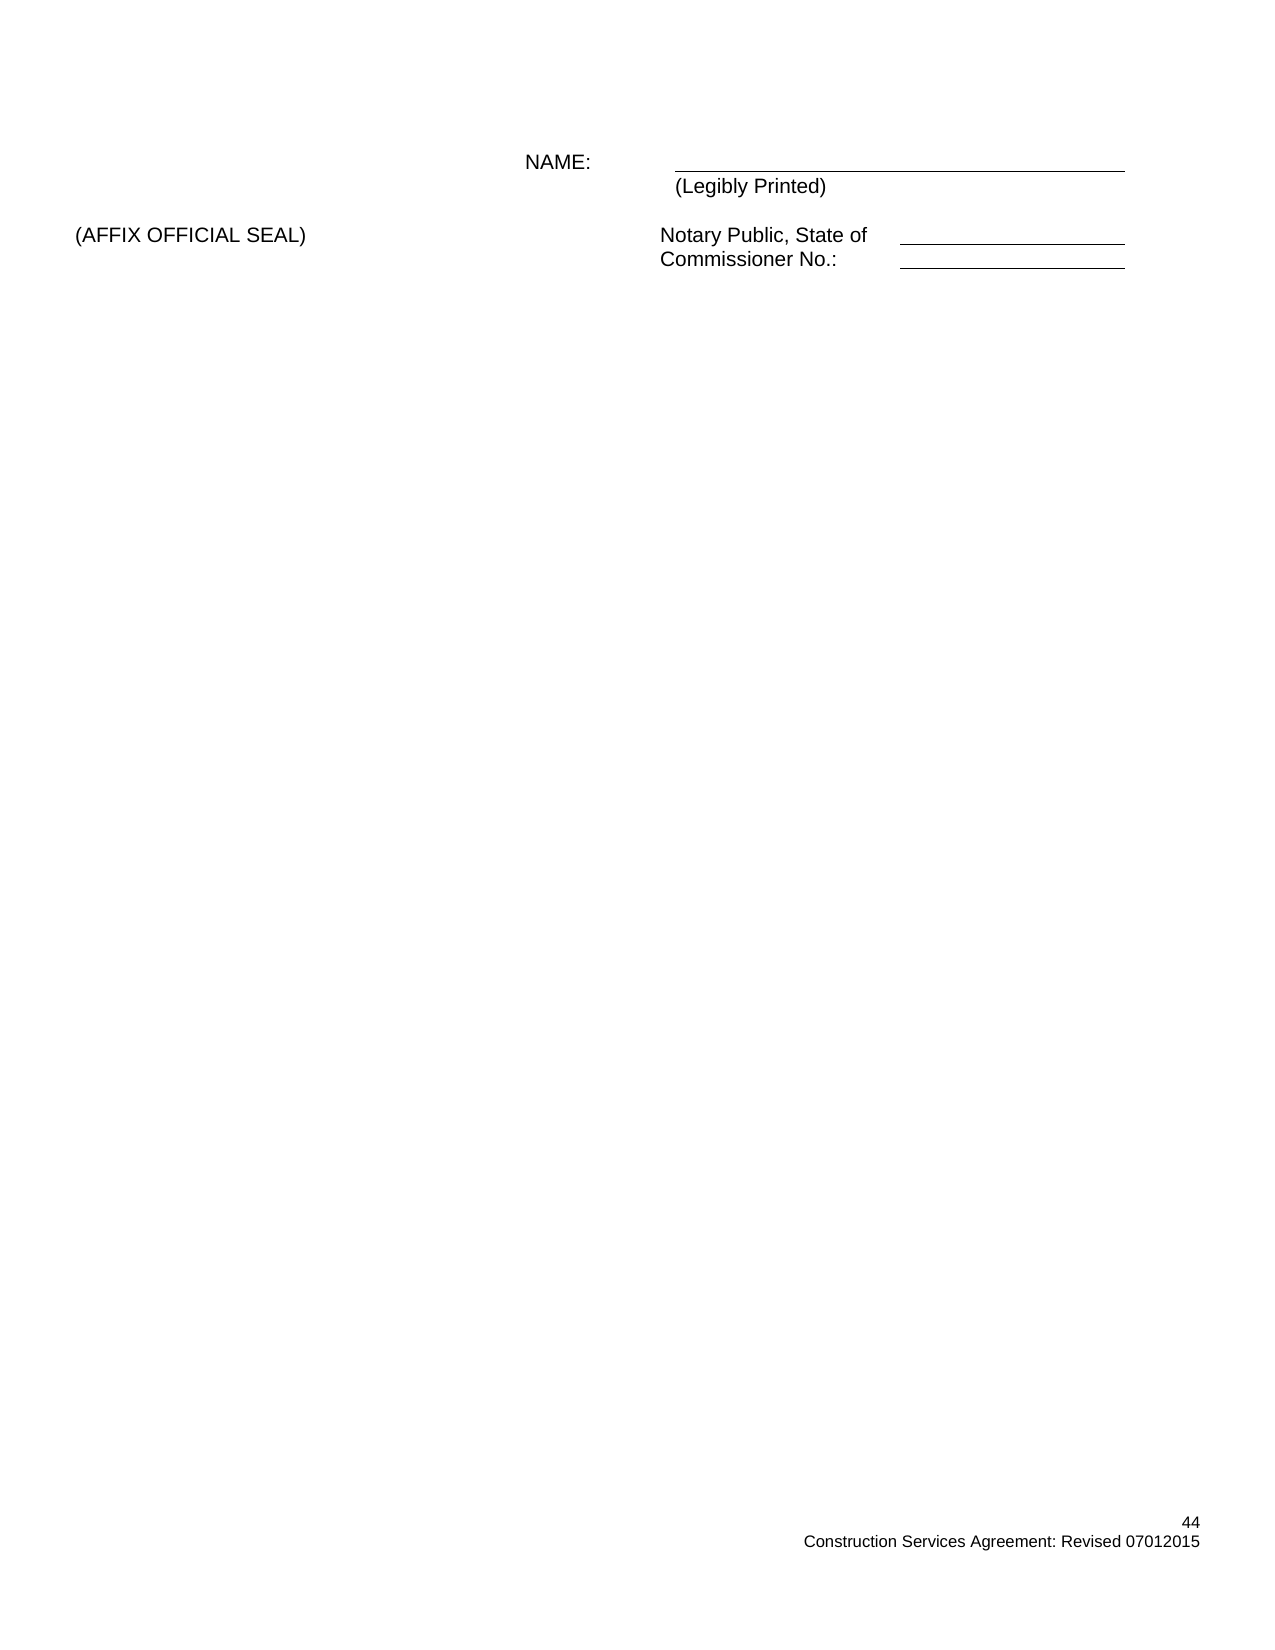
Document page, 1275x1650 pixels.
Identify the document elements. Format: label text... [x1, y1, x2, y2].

text Commissioner No.: [75, 247, 1200, 271]
text (Legibly Printed) [75, 174, 1200, 198]
text (AFFIX OFFICIAL SEAL) Notary Public, State of [75, 223, 1200, 247]
text NAME: [75, 150, 1200, 174]
